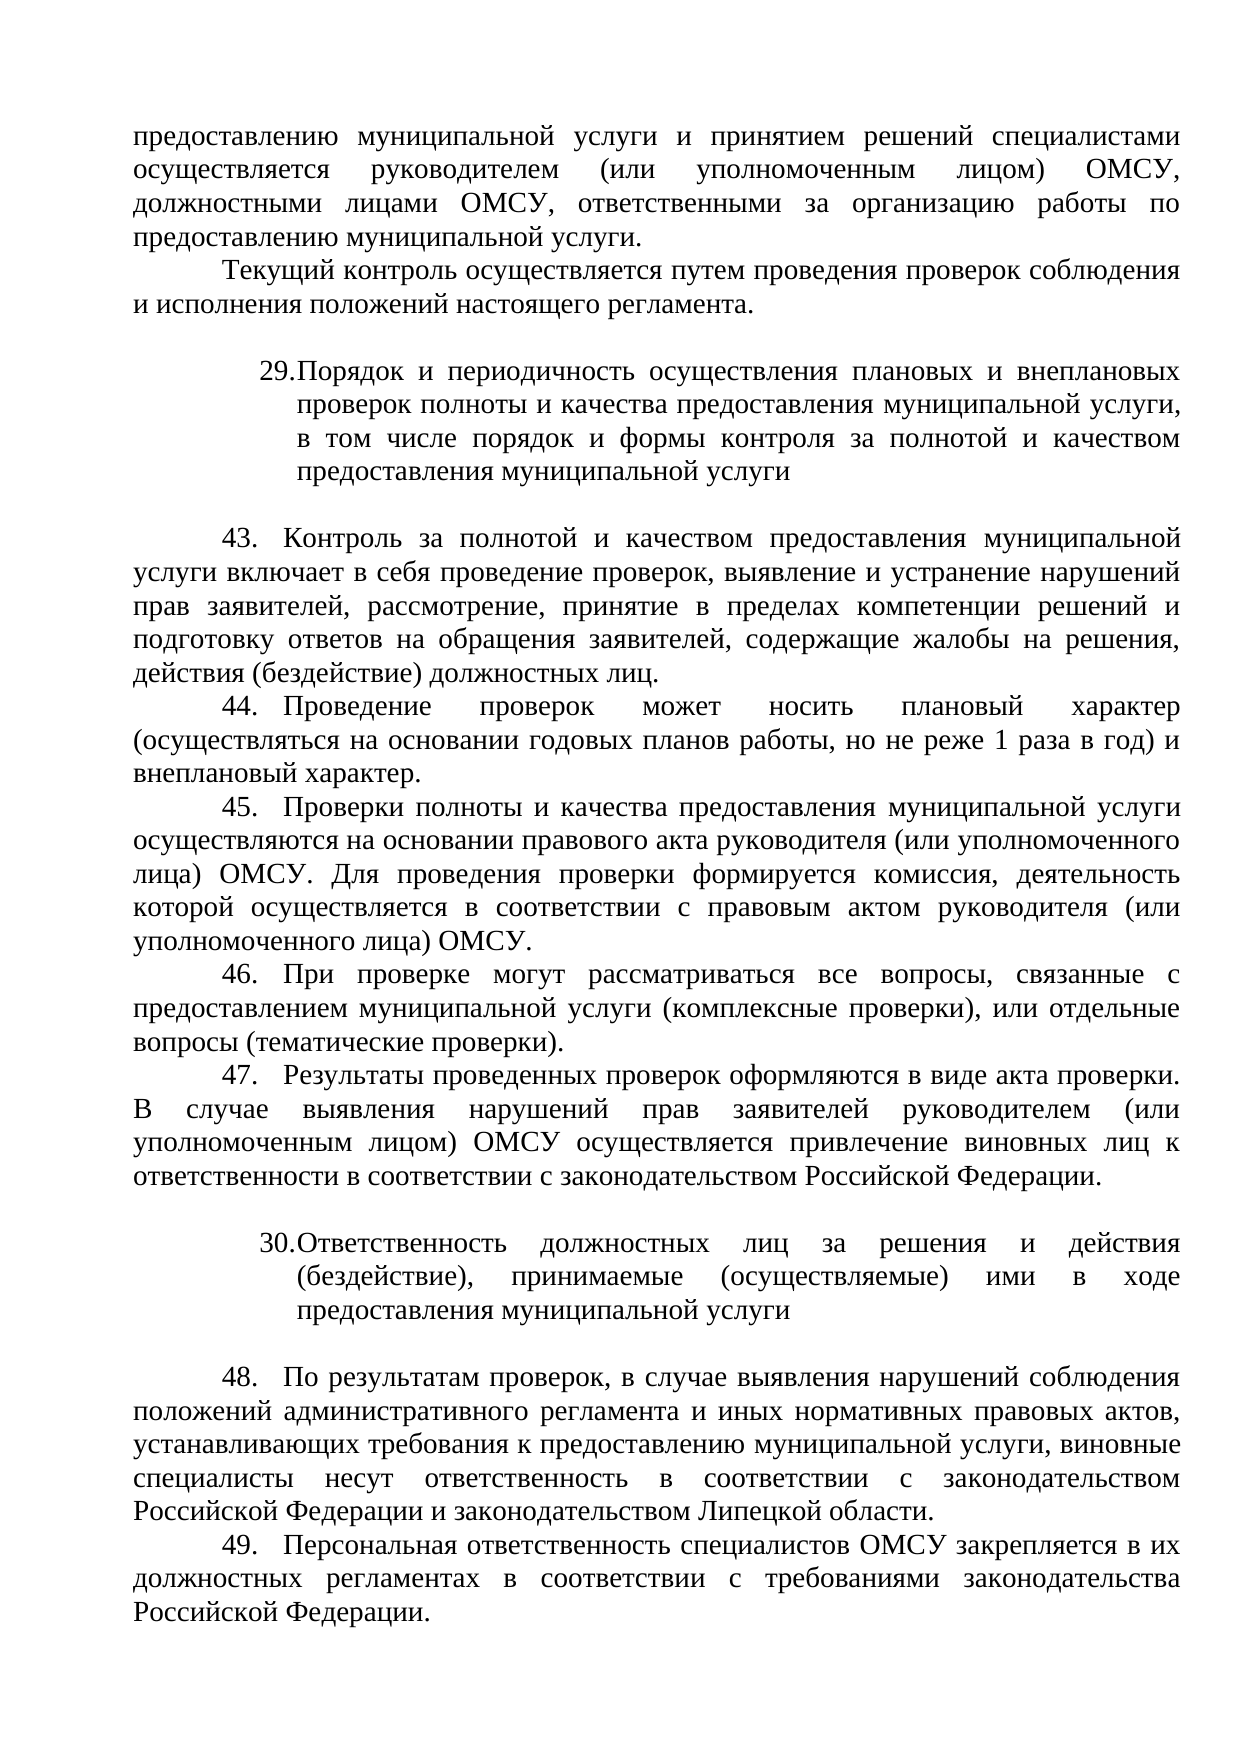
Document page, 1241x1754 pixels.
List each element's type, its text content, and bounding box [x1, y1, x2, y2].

list При проверке могут рассматриваться все вопросы, связанные с предоставлением муниципальной услуги (комплексные проверки), или отдельные вопросы (тематические проверки). [133, 957, 1181, 1057]
list По результатам проверок, в случае выявления нарушений соблюдения положений административного регламента и иных нормативных правовых актов, устанавливающих требования к предоставлению муниципальной услуги, виновные специалисты несут ответственность в соответствии с законодательством Российской Федерации и законодательством Липецкой области. [133, 1359, 1181, 1527]
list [133, 118, 1181, 252]
list Проверки полноты и качества предоставления муниципальной услуги осуществляются на основании правового акта руководителя (или уполномоченного лица) ОМСУ. Для проведения проверки формируется комиссия, деятельность которой осуществляется в соответствии с правовым актом руководителя (или уполномоченного лица) ОМСУ. [133, 789, 1181, 957]
text Текущий контроль осуществляется путем проведения проверок соблюдения и исполнения положений настоящего регламента. [133, 252, 1181, 319]
list Контроль за полнотой и качеством предоставления муниципальной услуги включает в себя проведение проверок, выявление и устранение нарушений прав заявителей, рассмотрение, принятие в пределах компетенции решений и подготовку ответов на обращения заявителей, содержащие жалобы на решения, действия (бездействие) должностных лиц. [133, 521, 1181, 688]
list Ответственность должностных лиц за решения и действия (бездействие), принимаемые (осуществляемые) ими в ходе предоставления муниципальной услуги [259, 1225, 1181, 1326]
list Проведение проверок может носить плановый характер (осуществляться на основании годовых планов работы, но не реже 1 раза в год) и внеплановый характер. [133, 688, 1181, 789]
list Персональная ответственность специалистов ОМСУ закрепляется в их должностных регламентах в соответствии с требованиями законодательства Российской Федерации. [133, 1527, 1181, 1627]
list Результаты проведенных проверок оформляются в виде акта проверки. В случае выявления нарушений прав заявителей руководителем (или уполномоченным лицом) ОМСУ осуществляется привлечение виновных лиц к ответственности в соответствии с законодательством Российской Федерации. [133, 1057, 1181, 1191]
list Порядок и периодичность осуществления плановых и внеплановых проверок полноты и качества предоставления муниципальной услуги, в том числе порядок и формы контроля за полнотой и качеством предоставления муниципальной услуги [259, 353, 1181, 487]
